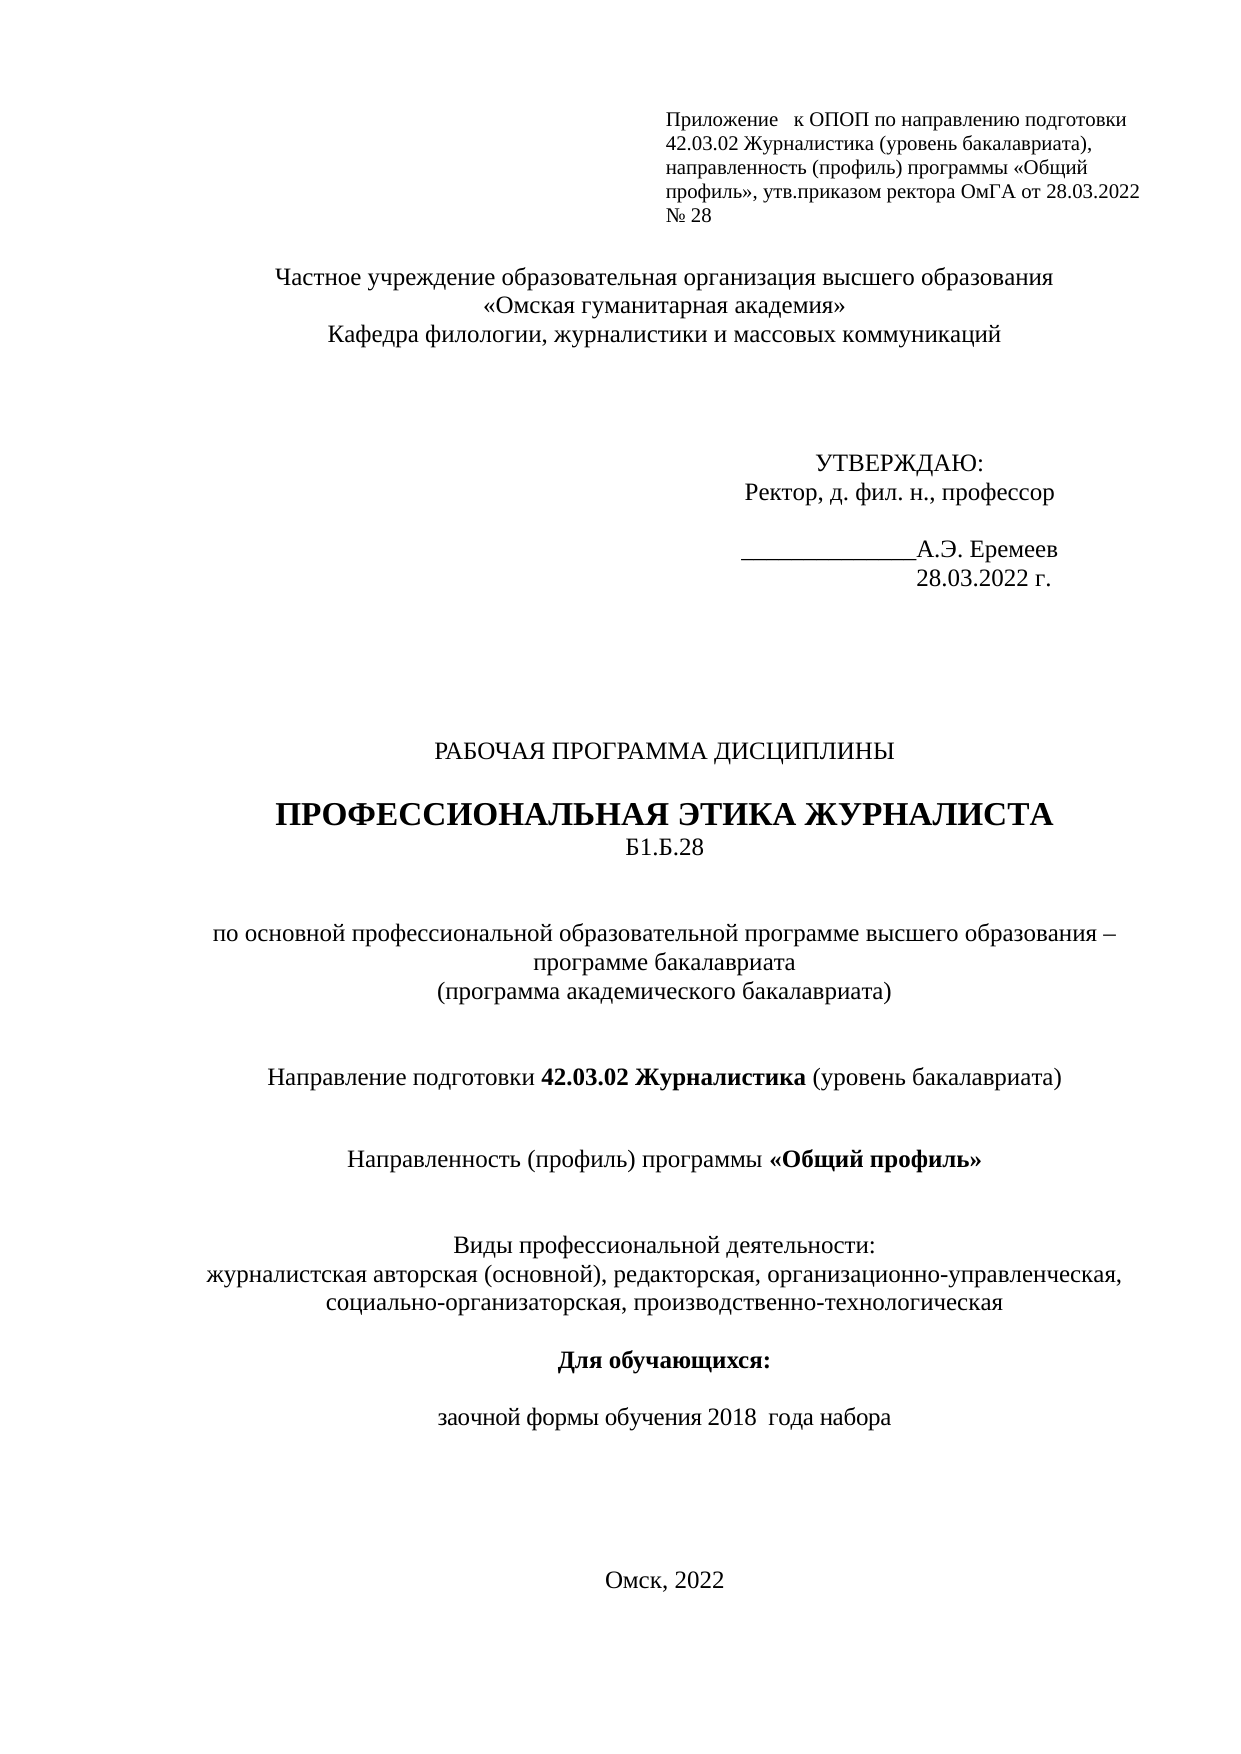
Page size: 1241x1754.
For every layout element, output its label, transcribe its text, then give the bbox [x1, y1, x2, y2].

text РАБОЧАЯ ПРОГРАММА ДИСЦИПЛИНЫ [177, 736, 1152, 765]
text Омск, 2022 [177, 1566, 1152, 1594]
text по основной профессиональной образовательной программе высшего образования – [177, 918, 1152, 947]
text Виды профессиональной деятельности: [177, 1230, 1152, 1259]
text «Омская гуманитарная академия» [177, 291, 1152, 319]
text Для обучающихся: [177, 1345, 1152, 1374]
text (программа академического бакалавриата) [177, 976, 1152, 1004]
text Частное учреждение образовательная организация высшего образования [177, 262, 1152, 291]
text Кафедра филологии, журналистики и массовых коммуникаций [177, 319, 1152, 348]
text Направление подготовки 42.03.02 Журналистика (уровень бакалавриата) [177, 1062, 1152, 1115]
text Направленность (профиль) программы «Общий профиль» [177, 1144, 1152, 1172]
text заочной формы обучения 2018 года набора [177, 1402, 1152, 1431]
text программе бакалавриата [177, 947, 1152, 976]
text Б1.Б.28 [177, 832, 1152, 861]
text журналистская авторская (основной), редакторская, организационно-управленческая, социально-организаторская, производственно-технологическая [177, 1259, 1152, 1316]
text ПРОФЕССИОНАЛЬНАЯ ЭТИКА ЖУРНАЛИСТА [177, 794, 1152, 832]
